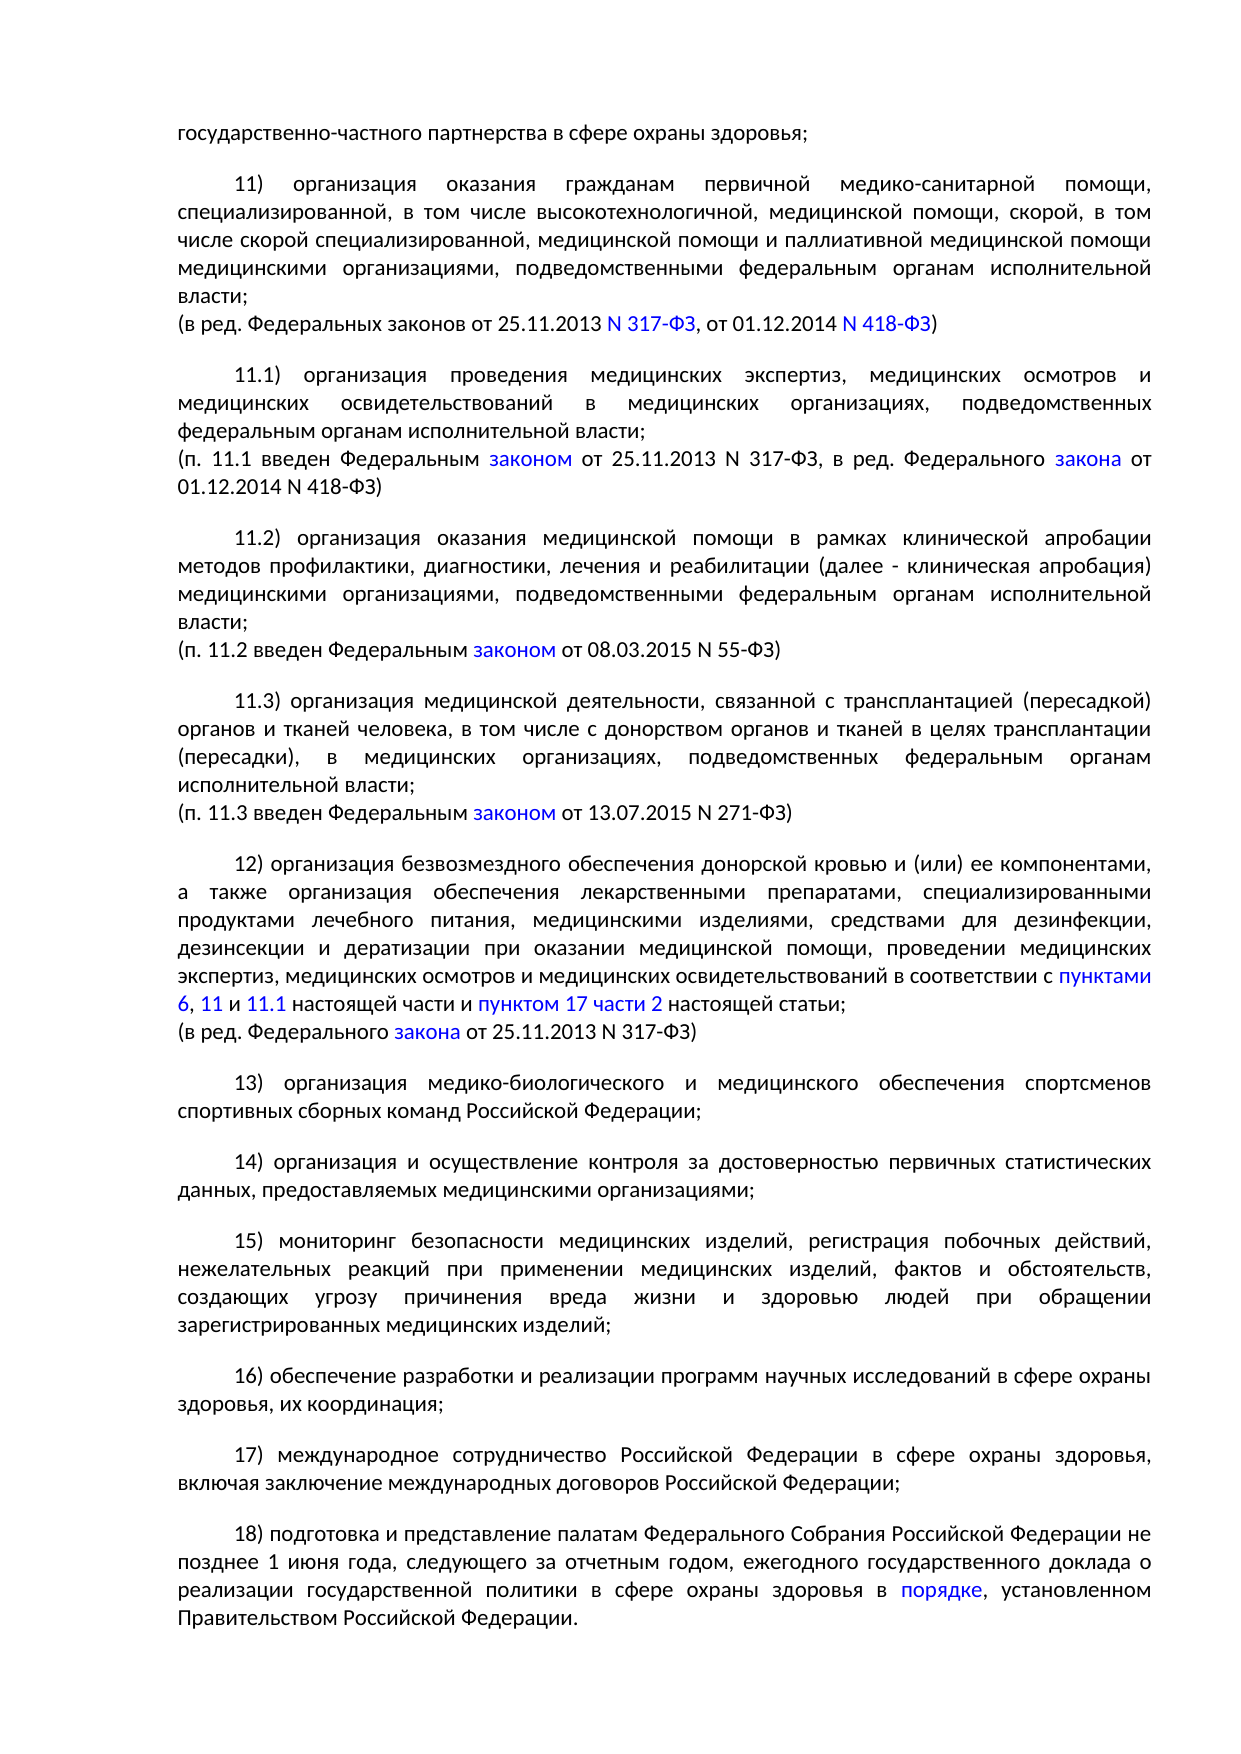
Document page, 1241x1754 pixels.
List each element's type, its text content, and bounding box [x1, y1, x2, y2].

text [177, 118, 1152, 146]
text (в ред. Федеральных законов от 25.11.2013 N 317-ФЗ, от 01.12.2014 N 418-ФЗ) [177, 309, 1152, 337]
text 15) мониторинг безопасности медицинских изделий, регистрация побочных действий, нежелательных реакций при применении медицинских изделий, фактов и обстоятельств, создающих угрозу причинения вреда жизни и здоровью людей при обращении зарегистрированных медицинских изделий; [177, 1226, 1152, 1338]
text 16) обеспечение разработки и реализации программ научных исследований в сфере охраны здоровья, их координация; [177, 1361, 1152, 1417]
text 18) подготовка и представление палатам Федерального Собрания Российской Федерации не позднее 1 июня года, следующего за отчетным годом, ежегодного государственного доклада о реализации государственной политики в сфере охраны здоровья в порядке, установленном Правительством Российской Федерации. [177, 1519, 1152, 1631]
text 17) международное сотрудничество Российской Федерации в сфере охраны здоровья, включая заключение международных договоров Российской Федерации; [177, 1440, 1152, 1496]
text 11.3) организация медицинской деятельности, связанной с трансплантацией (пересадкой) органов и тканей человека, в том числе с донорством органов и тканей в целях трансплантации (пересадки), в медицинских организациях, подведомственных федеральным органам исполнительной власти; [177, 686, 1152, 798]
text (п. 11.3 введен Федеральным законом от 13.07.2015 N 271-ФЗ) [177, 798, 1152, 826]
text 14) организация и осуществление контроля за достоверностью первичных статистических данных, предоставляемых медицинскими организациями; [177, 1147, 1152, 1203]
text (п. 11.1 введен Федеральным законом от 25.11.2013 N 317-ФЗ, в ред. Федерального закона от 01.12.2014 N 418-ФЗ) [177, 444, 1152, 500]
text 11.2) организация оказания медицинской помощи в рамках клинической апробации методов профилактики, диагностики, лечения и реабилитации (далее - клиническая апробация) медицинскими организациями, подведомственными федеральным органам исполнительной власти; [177, 523, 1152, 635]
text (п. 11.2 введен Федеральным законом от 08.03.2015 N 55-ФЗ) [177, 635, 1152, 663]
text 12) организация безвозмездного обеспечения донорской кровью и (или) ее компонентами, а также организация обеспечения лекарственными препаратами, специализированными продуктами лечебного питания, медицинскими изделиями, средствами для дезинфекции, дезинсекции и дератизации при оказании медицинской помощи, проведении медицинских экспертиз, медицинских осмотров и медицинских освидетельствований в соответствии с пунктами 6, 11 и 11.1 настоящей части и пунктом 17 части 2 настоящей статьи; [177, 849, 1152, 1017]
text 13) организация медико-биологического и медицинского обеспечения спортсменов спортивных сборных команд Российской Федерации; [177, 1068, 1152, 1124]
text (в ред. Федерального закона от 25.11.2013 N 317-ФЗ) [177, 1017, 1152, 1045]
text 11) организация оказания гражданам первичной медико-санитарной помощи, специализированной, в том числе высокотехнологичной, медицинской помощи, скорой, в том числе скорой специализированной, медицинской помощи и паллиативной медицинской помощи медицинскими организациями, подведомственными федеральным органам исполнительной власти; [177, 169, 1152, 309]
text 11.1) организация проведения медицинских экспертиз, медицинских осмотров и медицинских освидетельствований в медицинских организациях, подведомственных федеральным органам исполнительной власти; [177, 360, 1152, 444]
